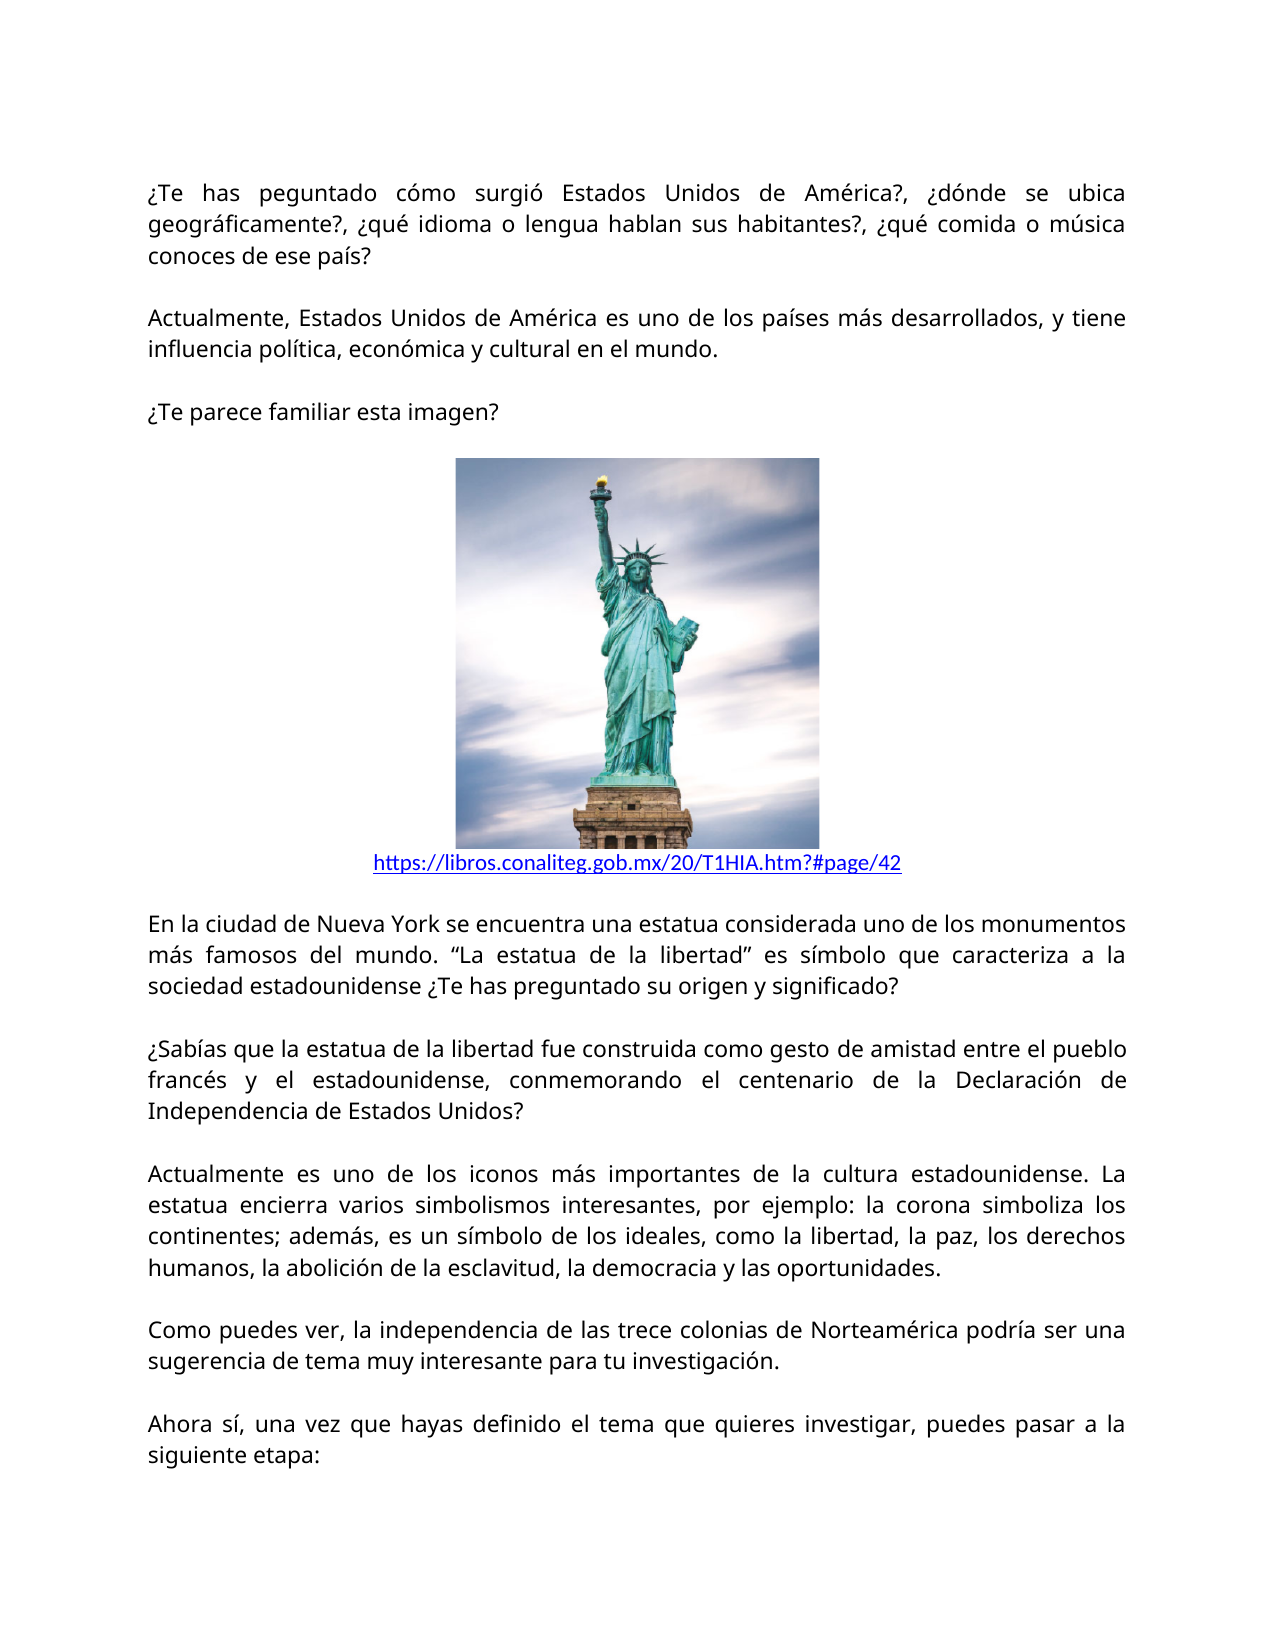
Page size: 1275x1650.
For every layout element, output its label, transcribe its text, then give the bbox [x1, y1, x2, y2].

text ¿Te parece familiar esta imagen? [148, 396, 1127, 427]
text https://libros.conaliteg.gob.mx/20/T1HIA.htm?#page/42 [148, 848, 1127, 877]
text Como puedes ver, la independencia de las trece colonias de Norteamérica podría ser una sugerencia de tema muy interesante para tu investigación. [148, 1314, 1127, 1377]
text ¿Te has peguntado cómo surgió Estados Unidos de América?, ¿dónde se ubica geográficamente?, ¿qué idioma o lengua hablan sus habitantes?, ¿qué comida o música conoces de ese país? [148, 177, 1127, 271]
text ¿Sabías que la estatua de la libertad fue construida como gesto de amistad entre el pueblo francés y el estadounidense, conmemorando el centenario de la Declaración de Independencia de Estados Unidos? [148, 1033, 1127, 1127]
text Ahora sí, una vez que hayas definido el tema que quieres investigar, puedes pasar a la siguiente etapa: [148, 1408, 1127, 1470]
text Actualmente, Estados Unidos de América es uno de los países más desarrollados, y tiene influencia política, económica y cultural en el mundo. [148, 302, 1127, 365]
text En la ciudad de Nueva York se encuentra una estatua considerada uno de los monumentos más famosos del mundo. “La estatua de la libertad” es símbolo que caracteriza a la sociedad estadounidense ¿Te has preguntado su origen y significado? [148, 908, 1127, 1002]
text Actualmente es uno de los iconos más importantes de la cultura estadounidense. La estatua encierra varios simbolismos interesantes, por ejemplo: la corona simboliza los continentes; además, es un símbolo de los ideales, como la libertad, la paz, los derechos humanos, la abolición de la esclavitud, la democracia y las oportunidades. [148, 1158, 1127, 1283]
picture [455, 458, 820, 849]
